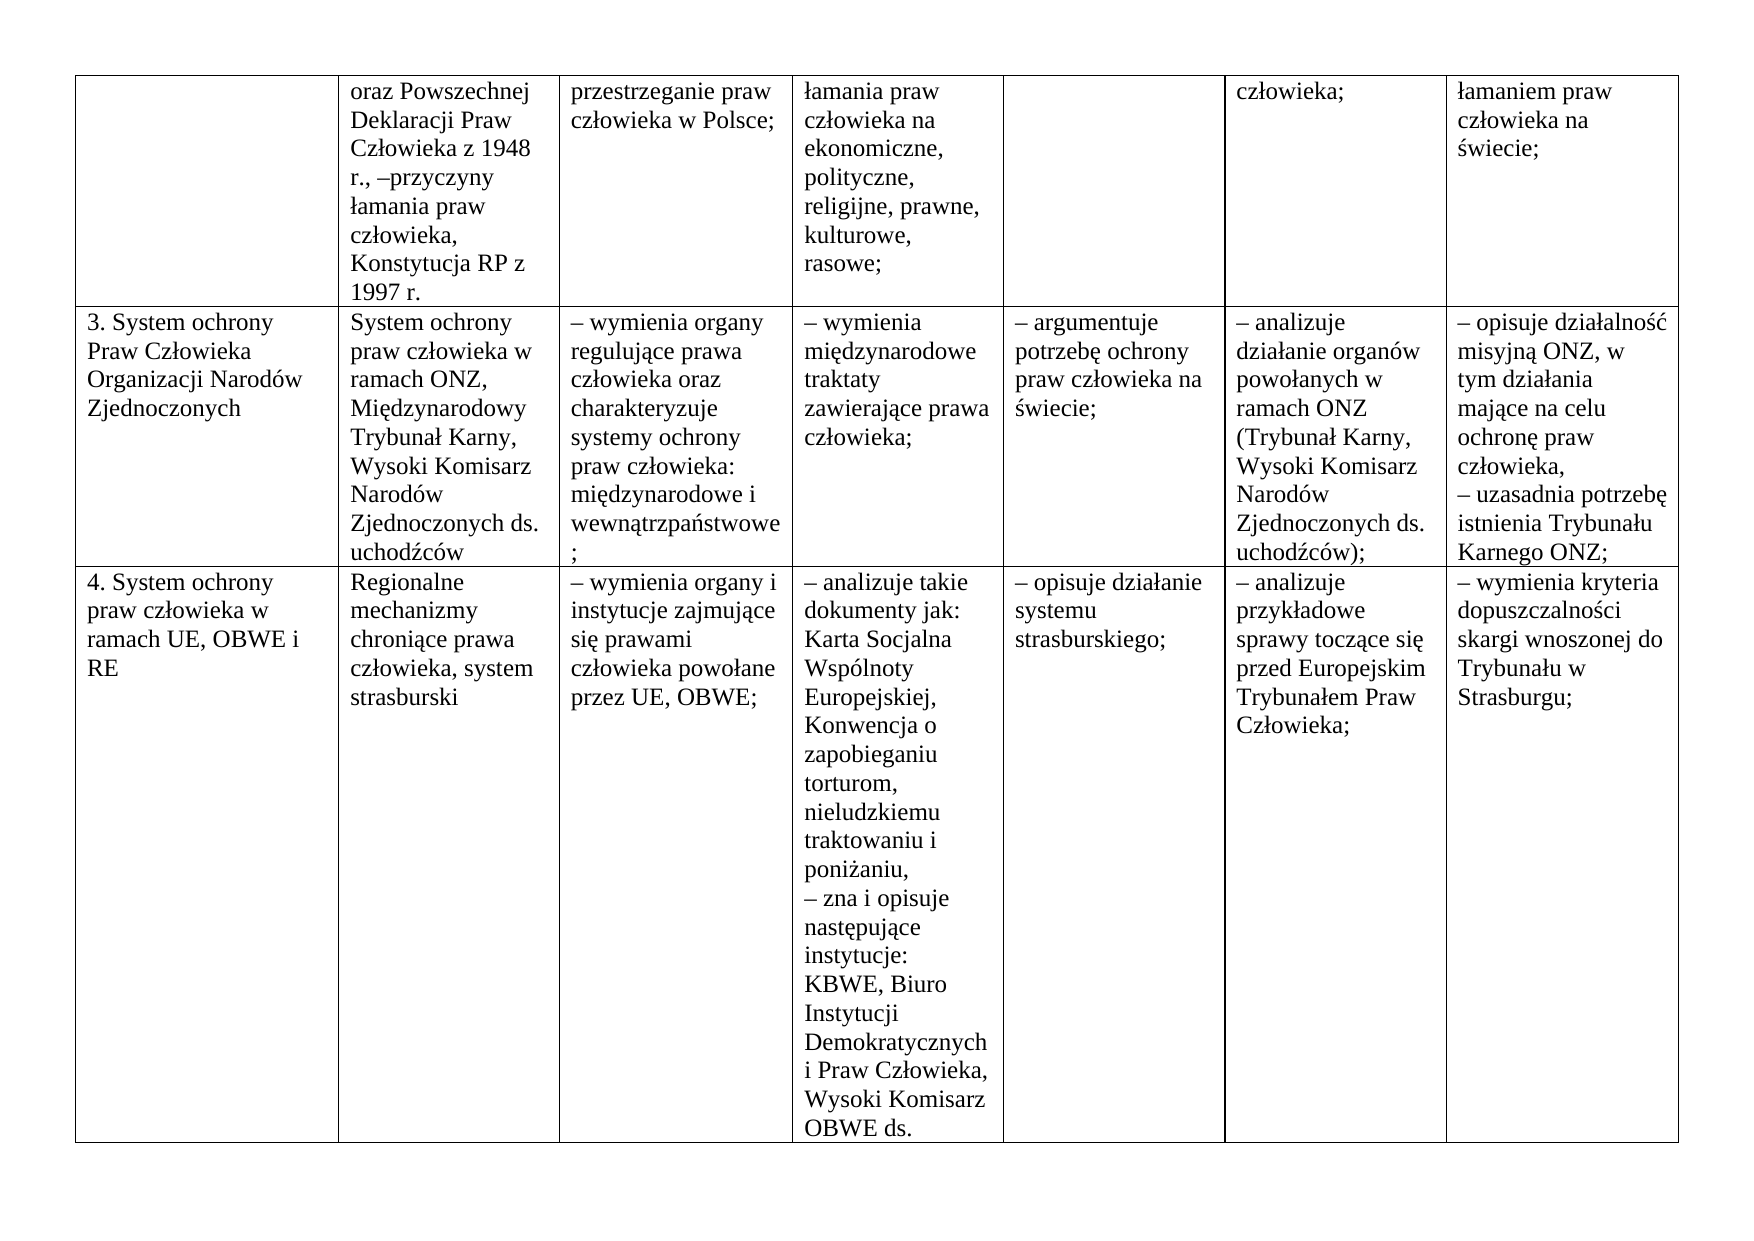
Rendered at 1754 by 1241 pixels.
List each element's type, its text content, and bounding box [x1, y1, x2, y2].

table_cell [1004, 76, 1224, 306]
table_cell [560, 567, 792, 1142]
table_cell – analizuje działanie organów powołanych w ramach ONZ (Trybunał Karny, Wysoki Komisarz Narodów Zjednoczonych ds. uchodźców); [1226, 307, 1446, 566]
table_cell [76, 76, 338, 306]
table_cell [339, 567, 559, 1142]
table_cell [1226, 76, 1446, 306]
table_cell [1226, 567, 1446, 1142]
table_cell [793, 567, 1003, 1142]
table_cell – wymienia organy regulujące prawa człowieka oraz charakteryzuje systemy ochrony praw człowieka: międzynarodowe i wewnątrzpaństwowe; [560, 307, 792, 566]
table_cell – wymienia międzynarodowe traktaty zawierające prawa człowieka; [793, 307, 1003, 566]
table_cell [339, 76, 559, 306]
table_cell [76, 567, 338, 1142]
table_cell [1004, 567, 1224, 1142]
table_cell System ochrony praw człowieka w ramach ONZ, Międzynarodowy Trybunał Karny, Wysoki Komisarz Narodów Zjednoczonych ds. uchodźców [339, 307, 559, 566]
table_cell – argumentuje potrzebę ochrony praw człowieka na świecie; [1004, 307, 1224, 566]
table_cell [793, 76, 1003, 306]
table_cell – opisuje działalność misyjną ONZ, w tym działania mające na celu ochronę praw człowieka, – uzasadnia potrzebę istnienia Trybunału Karnego ONZ; [1447, 307, 1678, 566]
table_cell 3. System ochrony Praw Człowieka Organizacji Narodów Zjednoczonych [76, 307, 338, 566]
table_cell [1447, 567, 1678, 1142]
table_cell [560, 76, 792, 306]
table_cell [1447, 76, 1678, 306]
